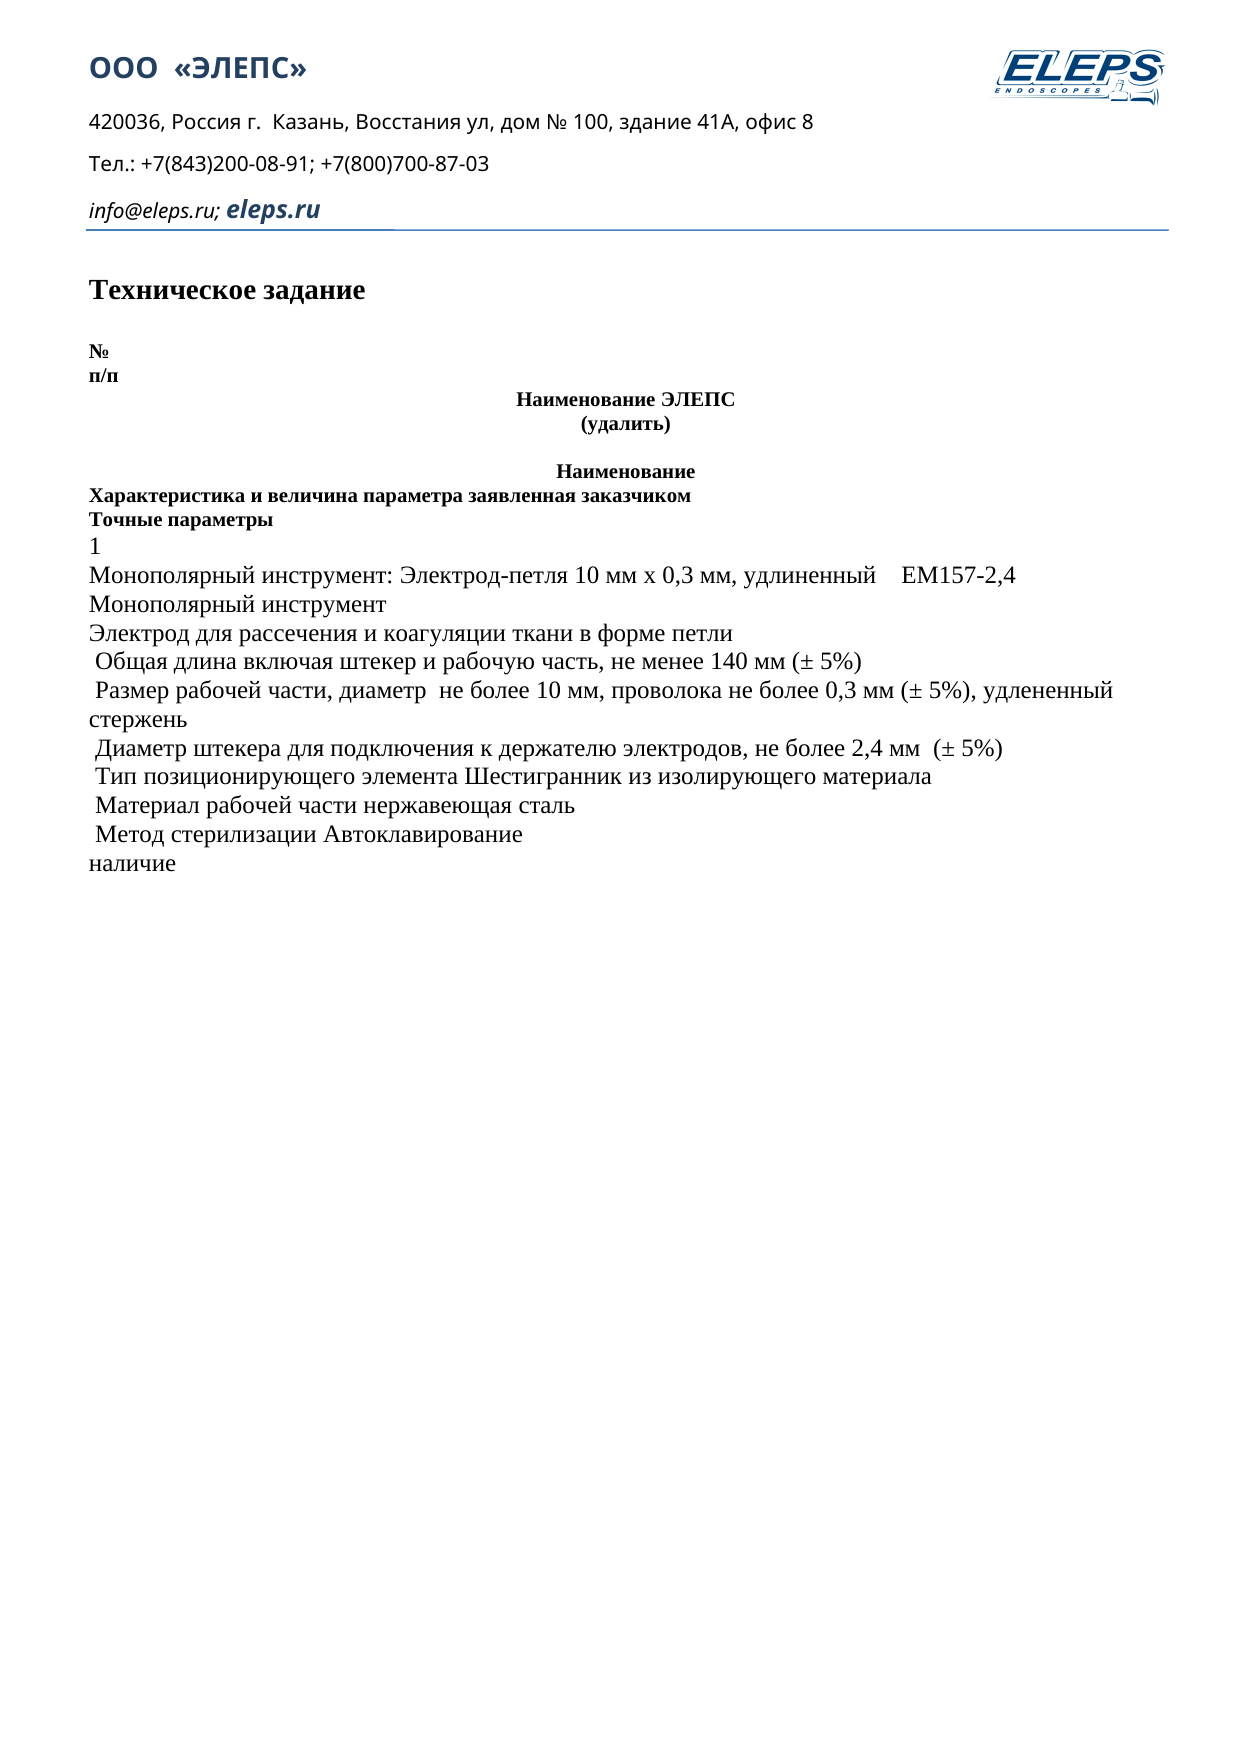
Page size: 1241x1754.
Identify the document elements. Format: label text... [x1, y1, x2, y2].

text Техническое задание [89, 272, 1162, 305]
picture [988, 43, 1167, 110]
